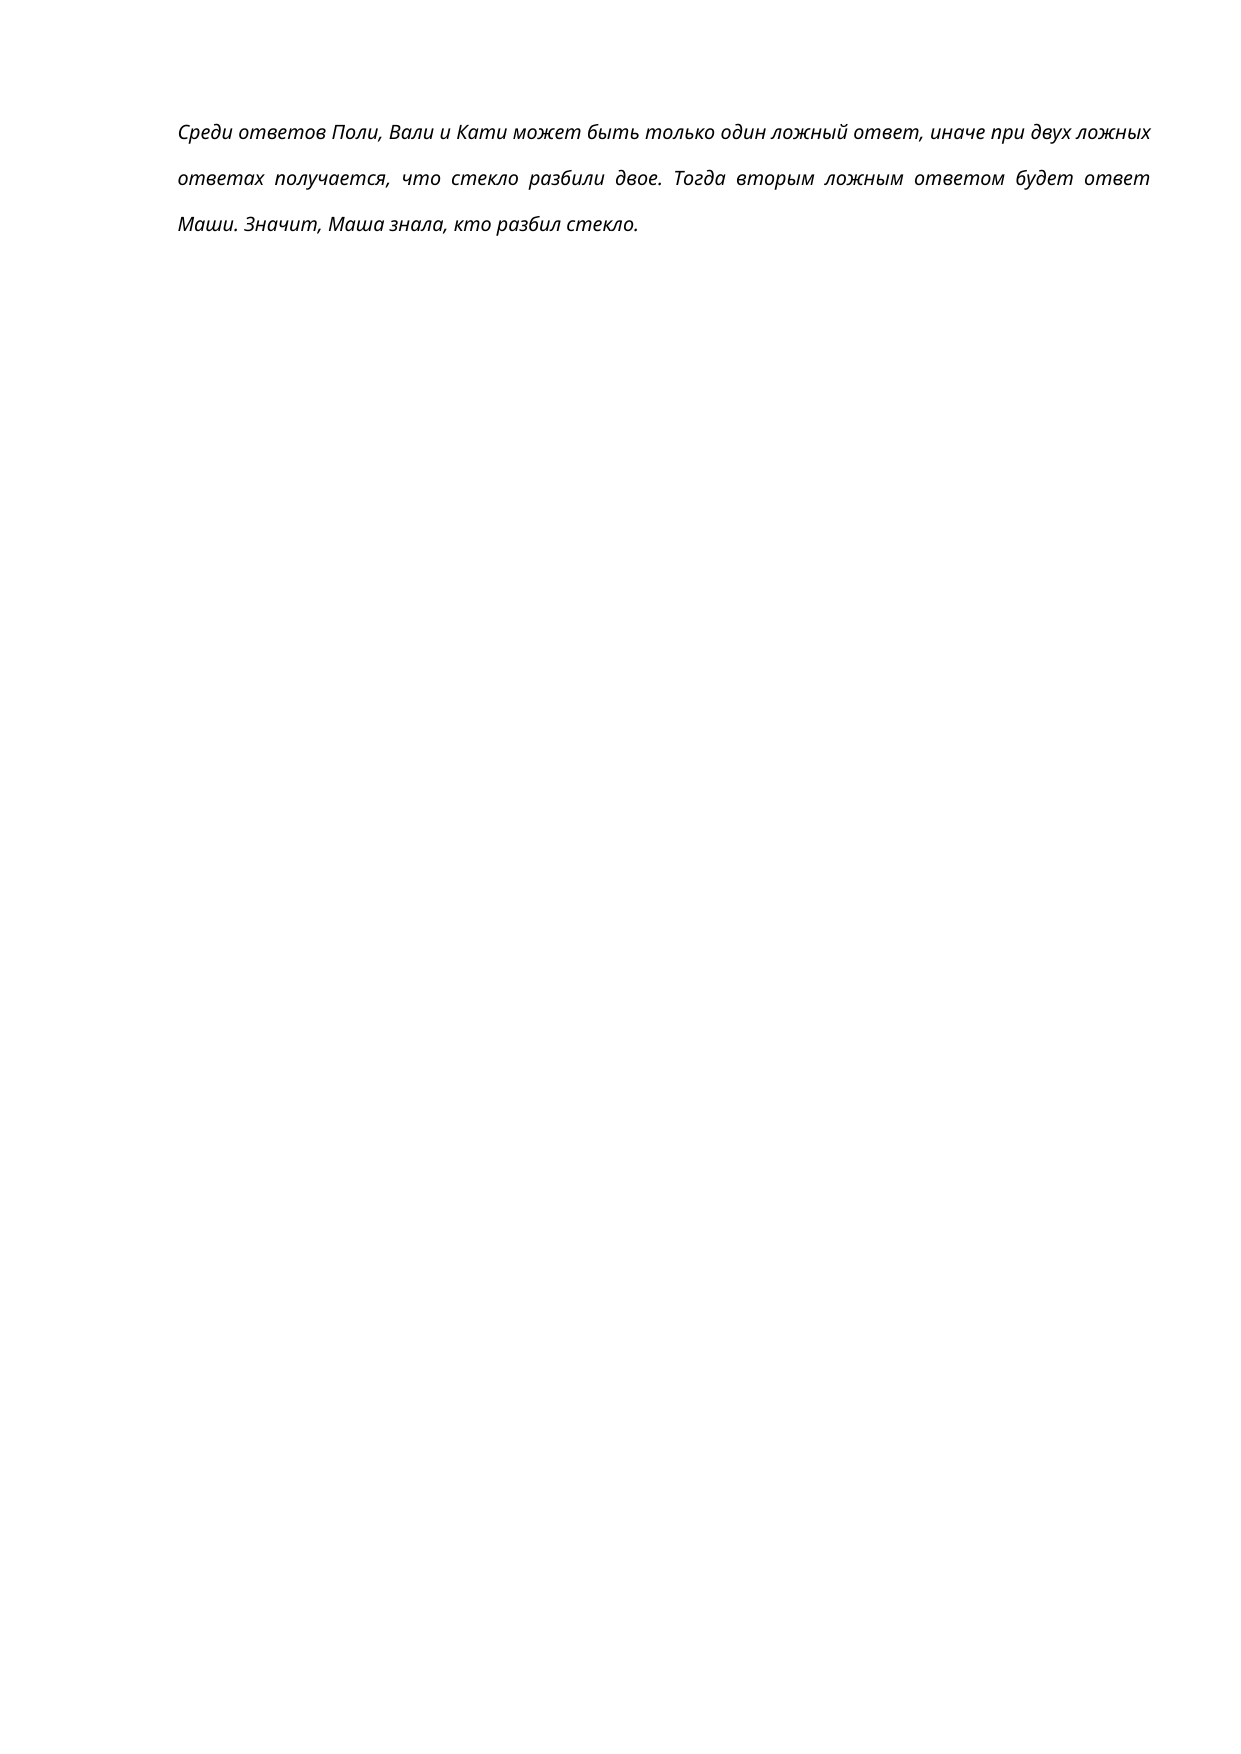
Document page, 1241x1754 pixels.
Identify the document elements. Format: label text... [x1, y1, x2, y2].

text Среди ответов Поли, Вали и Кати может быть только один ложный ответ, иначе при двух ложных ответах получается, что стекло разбили двое. Тогда вторым ложным ответом будет ответ Маши. Значит, Маша знала, кто разбил стекло. [177, 118, 1152, 237]
